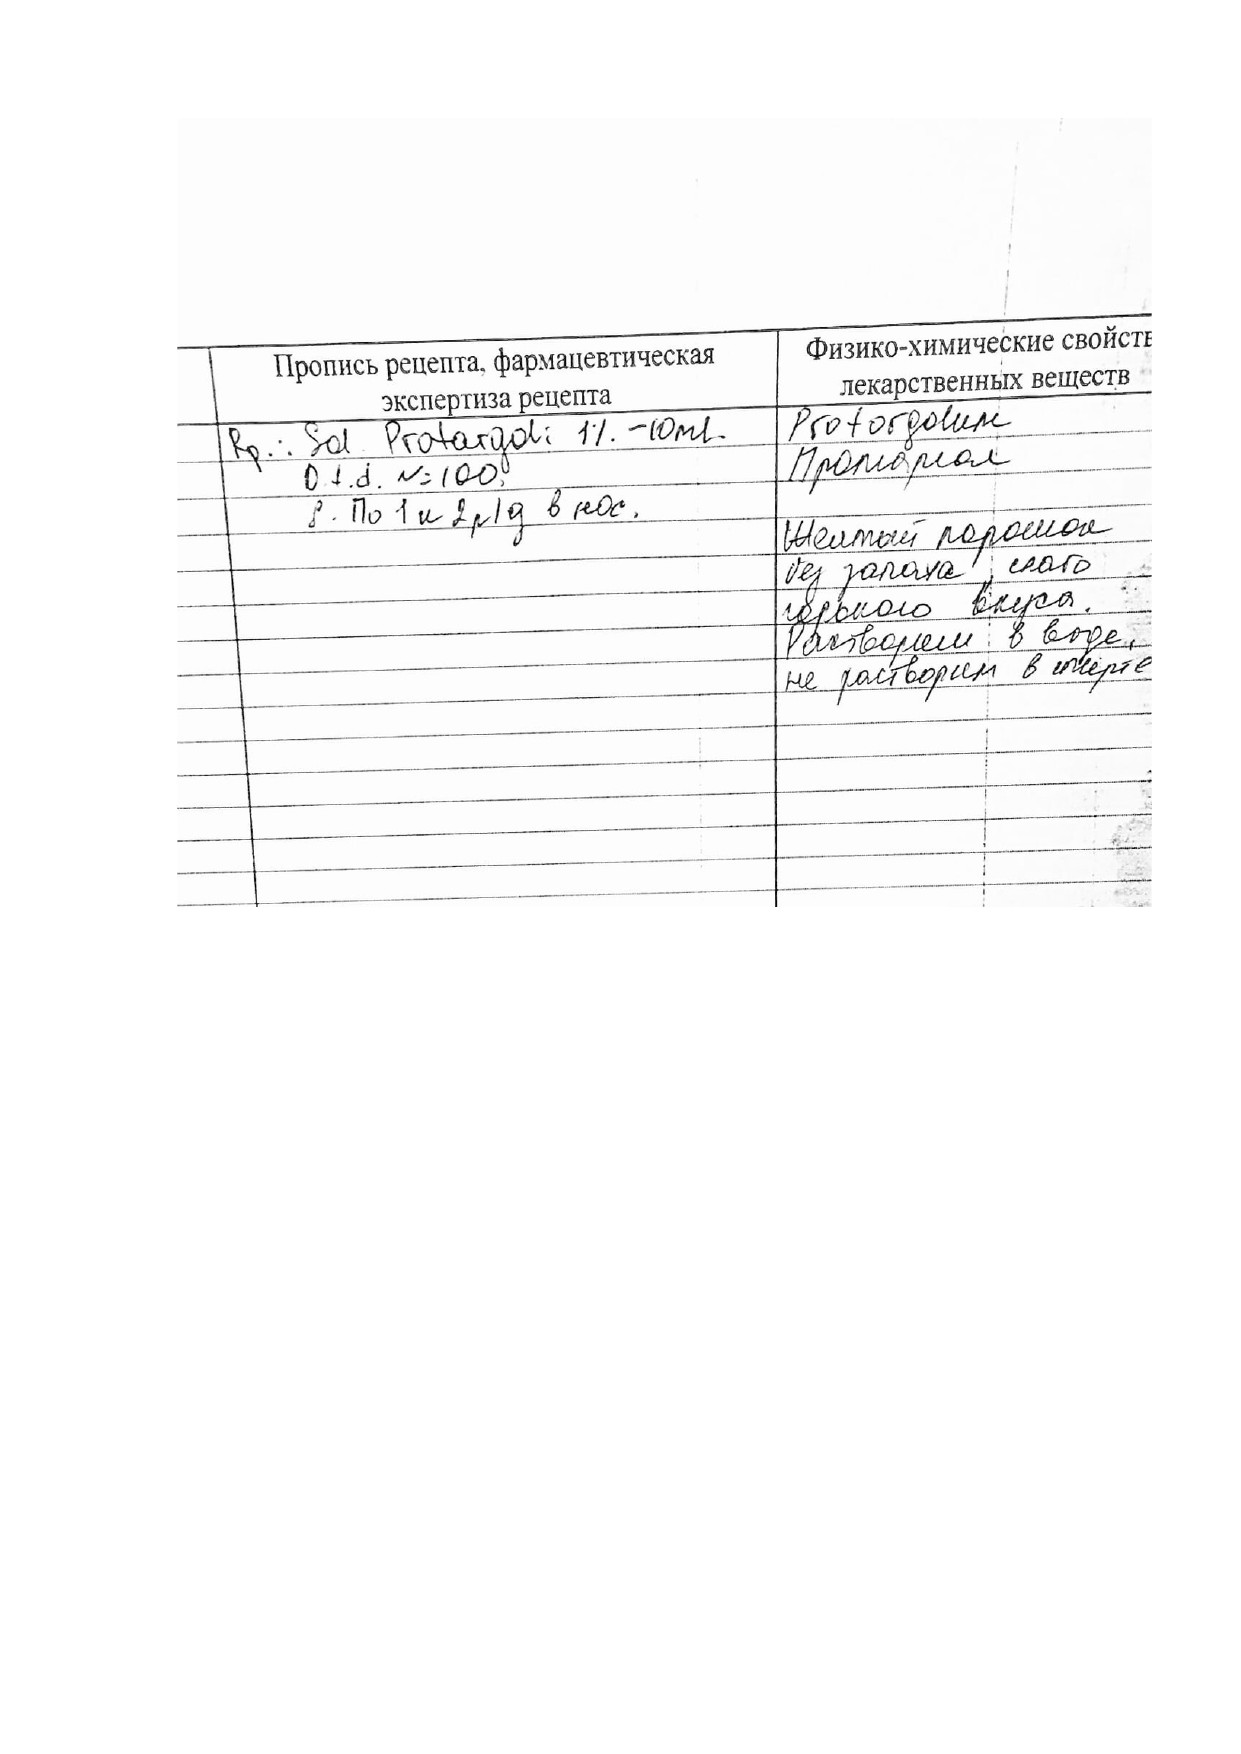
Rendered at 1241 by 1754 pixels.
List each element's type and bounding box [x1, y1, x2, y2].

picture [177, 118, 1152, 907]
